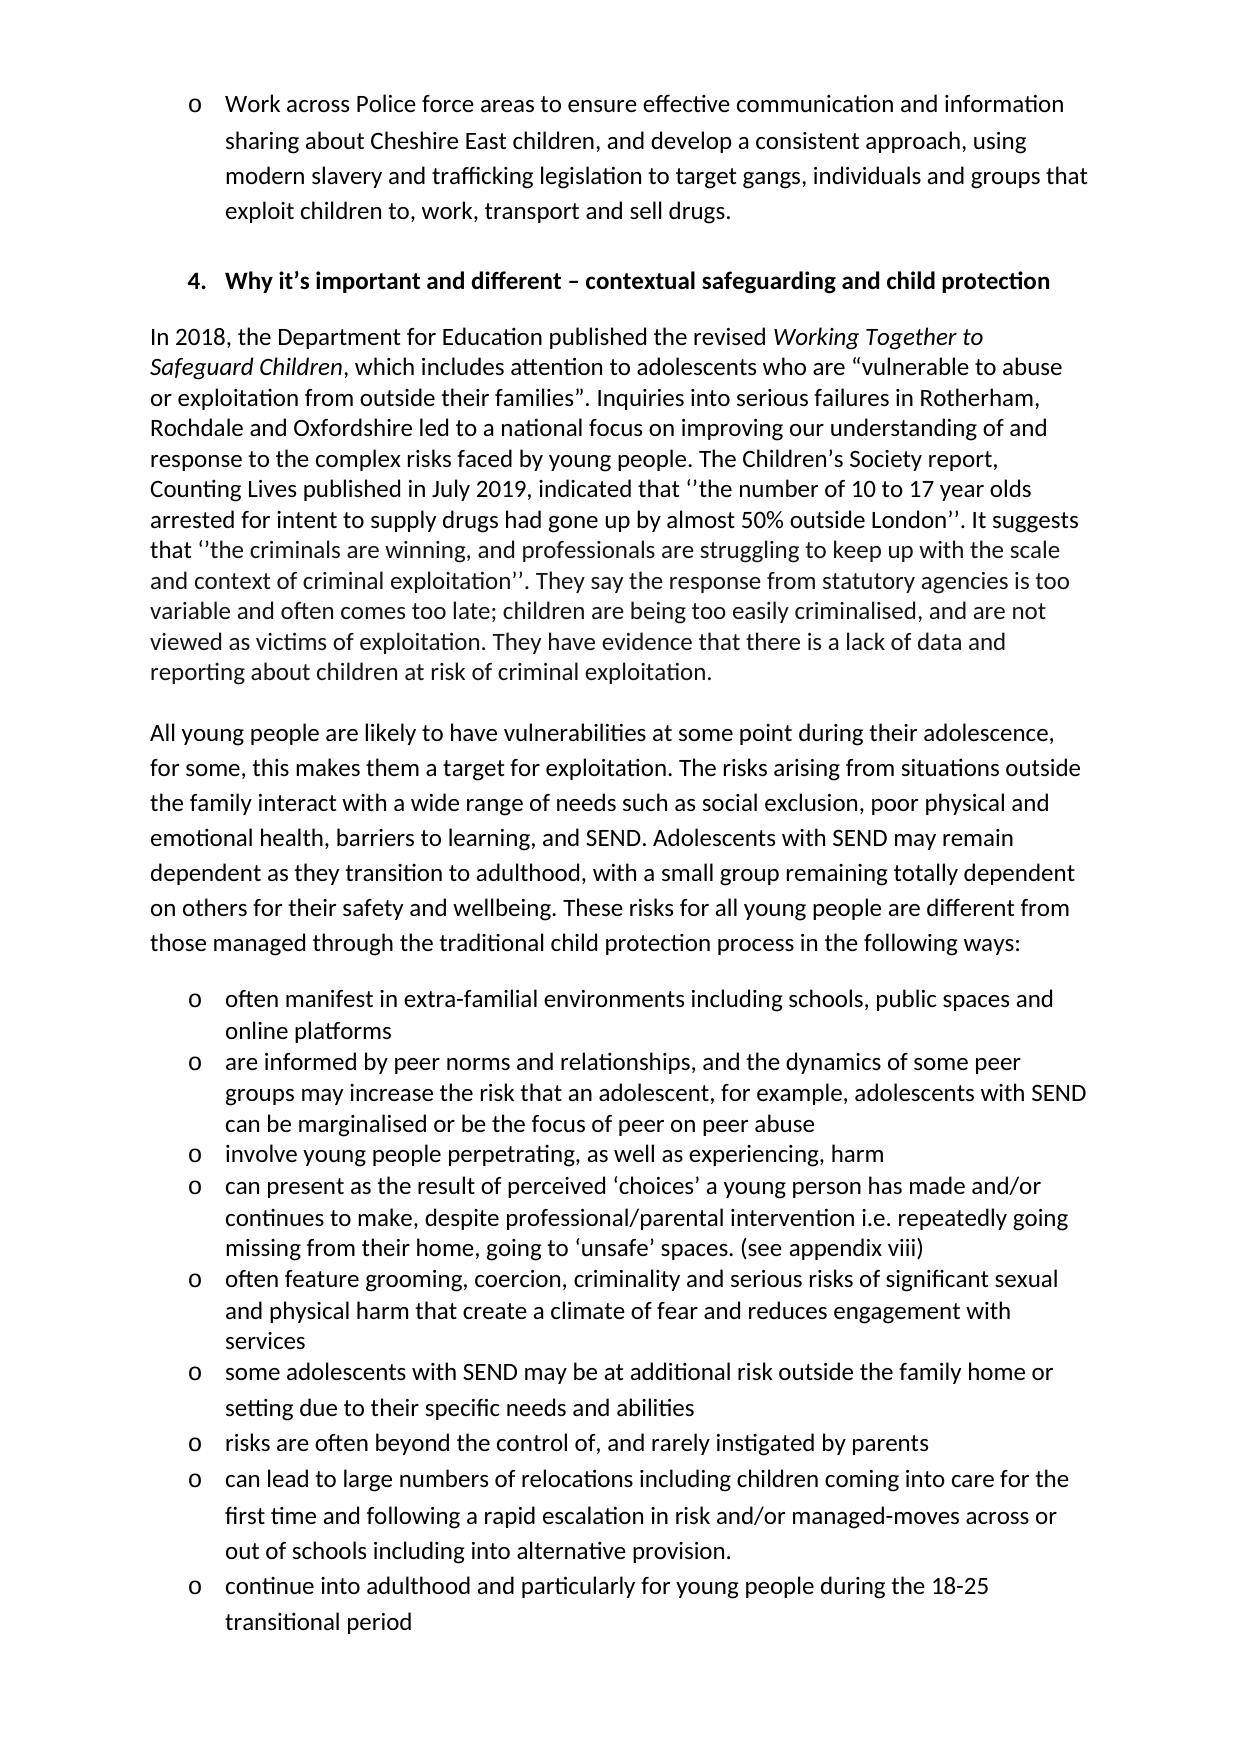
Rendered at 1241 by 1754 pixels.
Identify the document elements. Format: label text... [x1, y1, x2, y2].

text In 2018, the Department for Education published the revised Working Together to Safeguard Children, which includes attention to adolescents who are “vulnerable to abuse or exploitation from outside their families”. Inquiries into serious failures in Rotherham, Rochdale and Oxfordshire led to a national focus on improving our understanding of and response to the complex risks faced by young people. The Children’s Society report, Counting Lives published in July 2019, indicated that ‘’the number of 10 to 17 year olds arrested for intent to supply drugs had gone up by almost 50% outside London’’. It suggests that ‘’the criminals are winning, and professionals are struggling to keep up with the scale and context of criminal exploitation’’. They say the response from statutory agencies is too variable and often comes too late; children are being too easily criminalised, and are not viewed as victims of exploitation. They have evidence that there is a lack of data and reporting about children at risk of criminal exploitation. [150, 321, 1090, 687]
list Why it’s important and different – contextual safeguarding and child protection [187, 265, 1090, 295]
list continue into adulthood and particularly for young people during the 18-25 transitional period [187, 1570, 1090, 1637]
list risks are often beyond the control of, and rarely instigated by parents [187, 1427, 1090, 1459]
list Work across Police force areas to ensure effective communication and information sharing about Cheshire East children, and develop a consistent approach, using modern slavery and trafficking legislation to target gangs, individuals and groups that exploit children to, work, transport and sell drugs. [187, 89, 1090, 225]
list some adolescents with SEND may be at additional risk outside the family home or setting due to their specific needs and abilities [187, 1356, 1090, 1423]
list often manifest in extra-familial environments including schools, public spaces and online platforms [187, 983, 1090, 1046]
list involve young people perpetrating, as well as experiencing, harm [187, 1138, 1090, 1170]
list can present as the result of perceived ‘choices’ a young person has made and/or continues to make, despite professional/parental intervention i.e. repeatedly going missing from their home, going to ‘unsafe’ spaces. (see appendix viii) [187, 1170, 1090, 1263]
list often feature grooming, coercion, criminality and serious risks of significant sexual and physical harm that create a climate of fear and reduces engagement with services [187, 1263, 1090, 1356]
list are informed by peer norms and relationships, and the dynamics of some peer groups may increase the risk that an adolescent, for example, adolescents with SEND can be marginalised or be the focus of peer on peer abuse [187, 1046, 1090, 1138]
text All young people are likely to have vulnerabilities at some point during their adolescence, for some, this makes them a target for exploitation. The risks arising from situations outside the family interact with a wide range of needs such as social exclusion, poor physical and emotional health, barriers to learning, and SEND. Adolescents with SEND may remain dependent as they transition to adulthood, with a small group remaining totally dependent on others for their safety and wellbeing. These risks for all young people are different from those managed through the traditional child protection process in the following ways: [150, 717, 1090, 958]
list can lead to large numbers of relocations including children coming into care for the first time and following a rapid escalation in risk and/or managed-moves across or out of schools including into alternative provision. [187, 1463, 1090, 1565]
